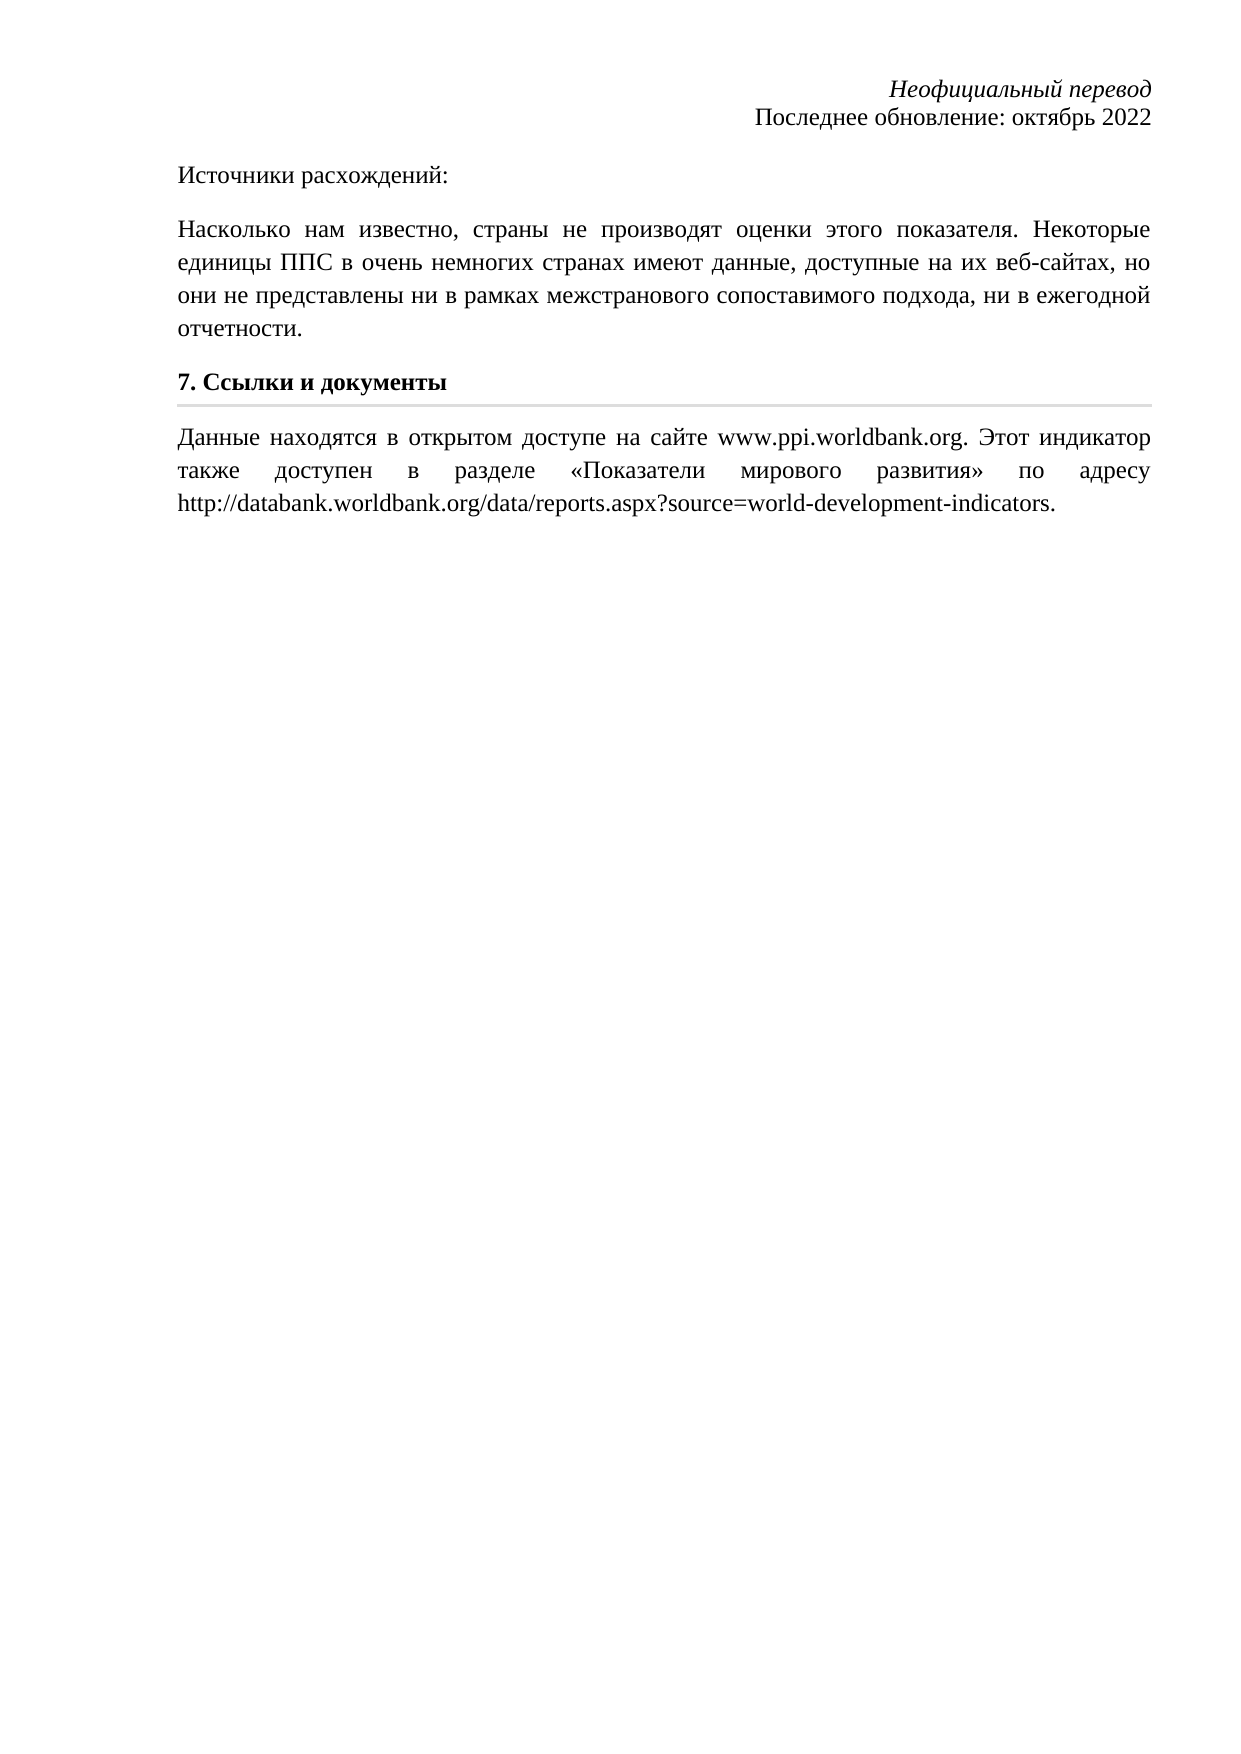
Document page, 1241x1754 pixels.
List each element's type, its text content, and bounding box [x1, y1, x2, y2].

text Насколько нам известно, страны не производят оценки этого показателя. Некоторые единицы ППС в очень немногих странах имеют данные, доступные на их веб-сайтах, но они не представлены ни в рамках межстранового сопоставимого подхода, ни в ежегодной отчетности. [177, 214, 1152, 342]
text Источники расхождений: [177, 160, 1152, 189]
text 7. Ссылки и документы [177, 367, 1152, 404]
text Данные находятся в открытом доступе на сайте www.ppi.worldbank.org. Этот индикатор также доступен в разделе «Показатели мирового развития» по адресу http://databank.worldbank.org/data/reports.aspx?source=world-development-indicators. [177, 422, 1152, 516]
